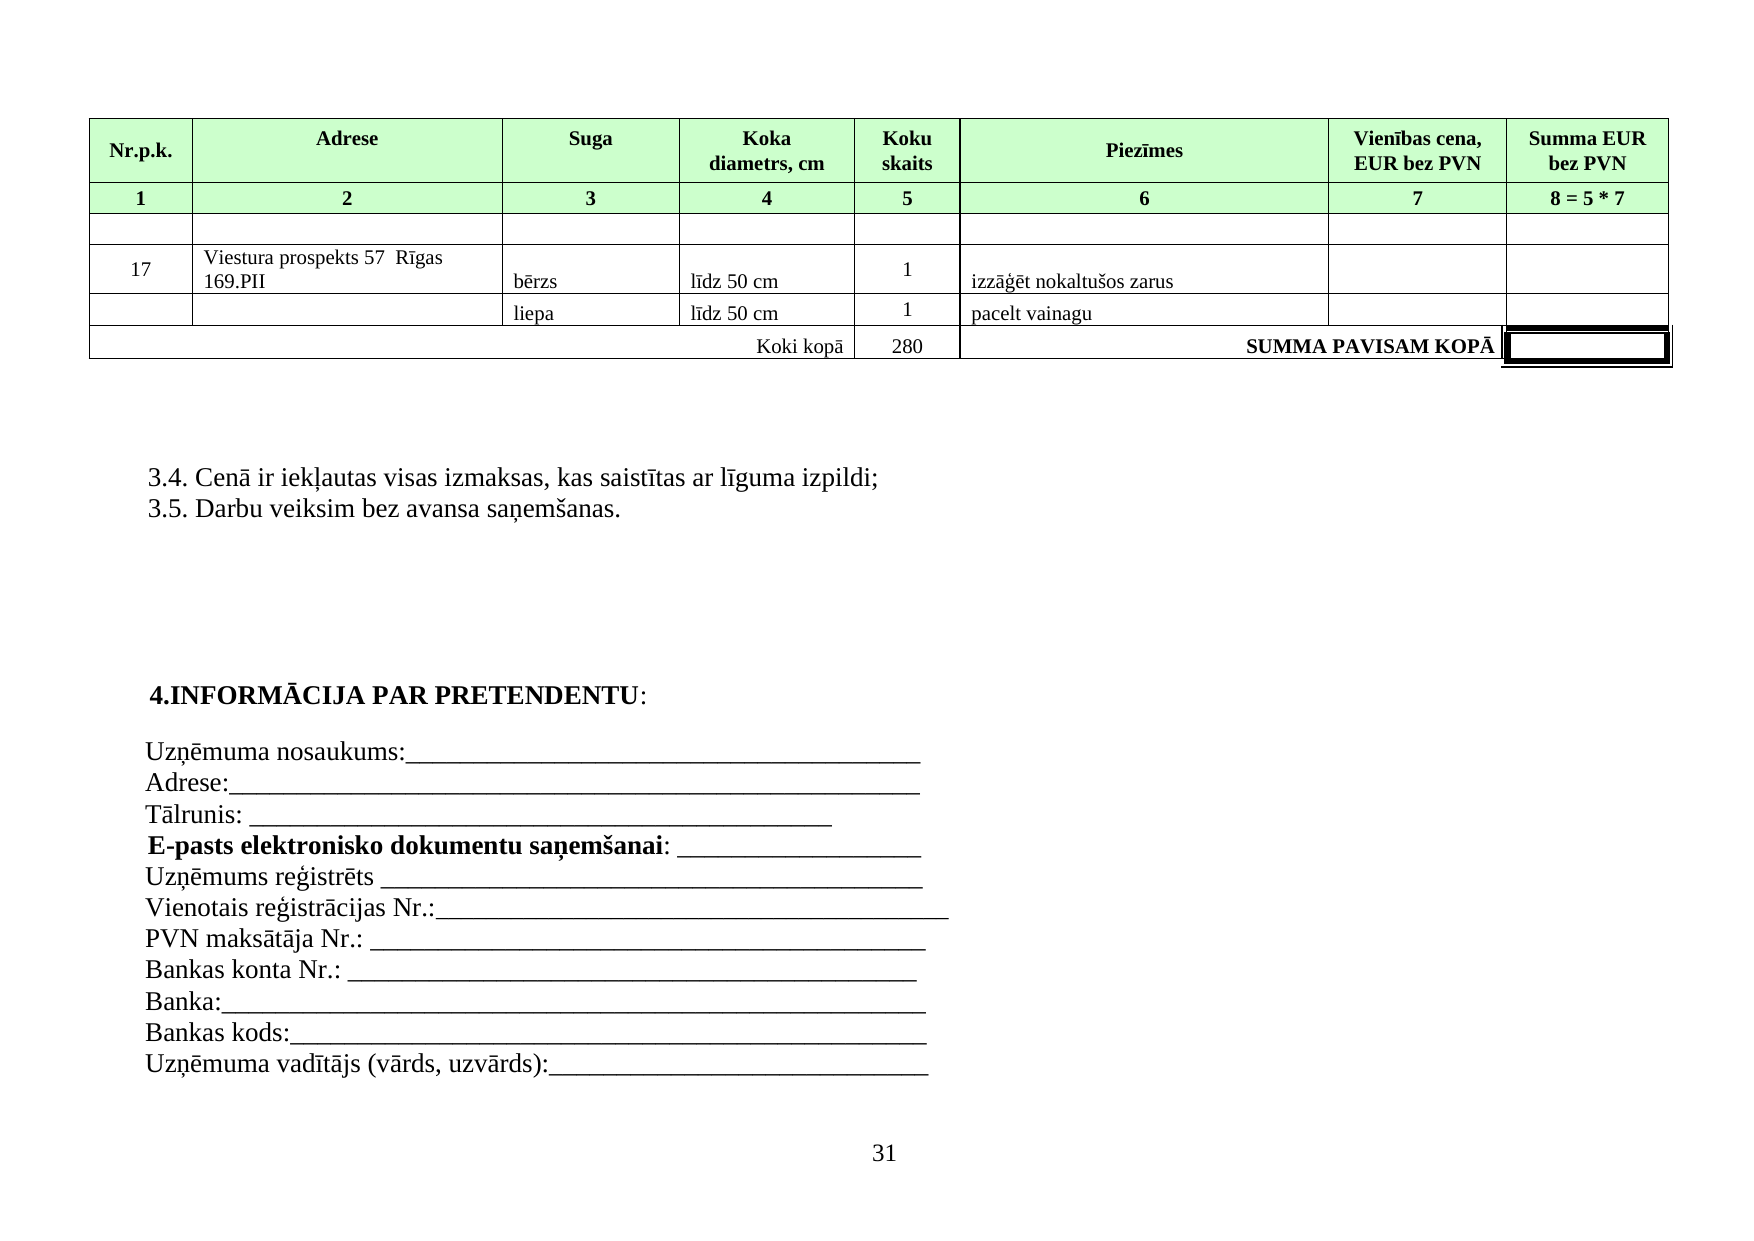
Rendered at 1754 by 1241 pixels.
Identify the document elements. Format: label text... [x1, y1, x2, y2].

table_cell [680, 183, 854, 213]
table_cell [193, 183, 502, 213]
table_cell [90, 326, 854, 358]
text Uzņēmuma nosaukums:______________________________________ [145, 735, 1680, 767]
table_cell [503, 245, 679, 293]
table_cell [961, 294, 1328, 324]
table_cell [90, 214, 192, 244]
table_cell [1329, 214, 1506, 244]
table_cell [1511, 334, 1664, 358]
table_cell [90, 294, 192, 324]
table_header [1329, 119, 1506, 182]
text Adrese:___________________________________________________ [145, 767, 1680, 798]
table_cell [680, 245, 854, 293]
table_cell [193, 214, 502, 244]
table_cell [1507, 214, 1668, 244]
text Uzņēmuma vadītājs (vārds, uzvārds):____________________________ [145, 1047, 1680, 1078]
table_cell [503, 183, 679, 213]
text Uzņēmums reģistrēts ________________________________________ [145, 860, 1680, 891]
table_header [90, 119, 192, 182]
text PVN maksātāja Nr.: _________________________________________ [145, 922, 1680, 953]
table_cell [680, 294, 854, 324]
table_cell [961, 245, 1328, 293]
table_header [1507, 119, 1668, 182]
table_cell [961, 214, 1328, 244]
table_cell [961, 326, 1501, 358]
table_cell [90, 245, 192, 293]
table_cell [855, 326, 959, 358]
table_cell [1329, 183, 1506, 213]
text 3.4. Cenā ir iekļautas visas izmaksas, kas saistītas ar līguma izpildi; [148, 461, 1680, 492]
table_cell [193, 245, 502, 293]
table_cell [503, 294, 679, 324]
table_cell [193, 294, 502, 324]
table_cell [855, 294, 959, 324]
text Tālrunis: ___________________________________________ [145, 798, 1680, 829]
text E-pasts elektronisko dokumentu saņemšanai: __________________ [89, 829, 1680, 860]
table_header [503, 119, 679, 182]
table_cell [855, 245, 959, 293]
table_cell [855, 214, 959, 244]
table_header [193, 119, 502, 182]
text 3.5. Darbu veiksim bez avansa saņemšanas. [148, 492, 1680, 523]
text Banka:____________________________________________________ [145, 984, 1680, 1016]
text Bankas konta Nr.: __________________________________________ [145, 953, 1680, 984]
text Bankas kods:_______________________________________________ [145, 1016, 1680, 1047]
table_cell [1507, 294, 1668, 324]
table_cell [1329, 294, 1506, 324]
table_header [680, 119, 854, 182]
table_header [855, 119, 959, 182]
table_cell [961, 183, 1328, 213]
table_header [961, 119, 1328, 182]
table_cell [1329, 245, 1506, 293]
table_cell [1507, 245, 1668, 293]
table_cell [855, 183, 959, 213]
text Vienotais reģistrācijas Nr.:_________________________________________ [145, 891, 1680, 922]
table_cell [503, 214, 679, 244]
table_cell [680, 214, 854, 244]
text 4.INFORMĀCIJA PAR PRETENDENTU: [89, 679, 1680, 710]
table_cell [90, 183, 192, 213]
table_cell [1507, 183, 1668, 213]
